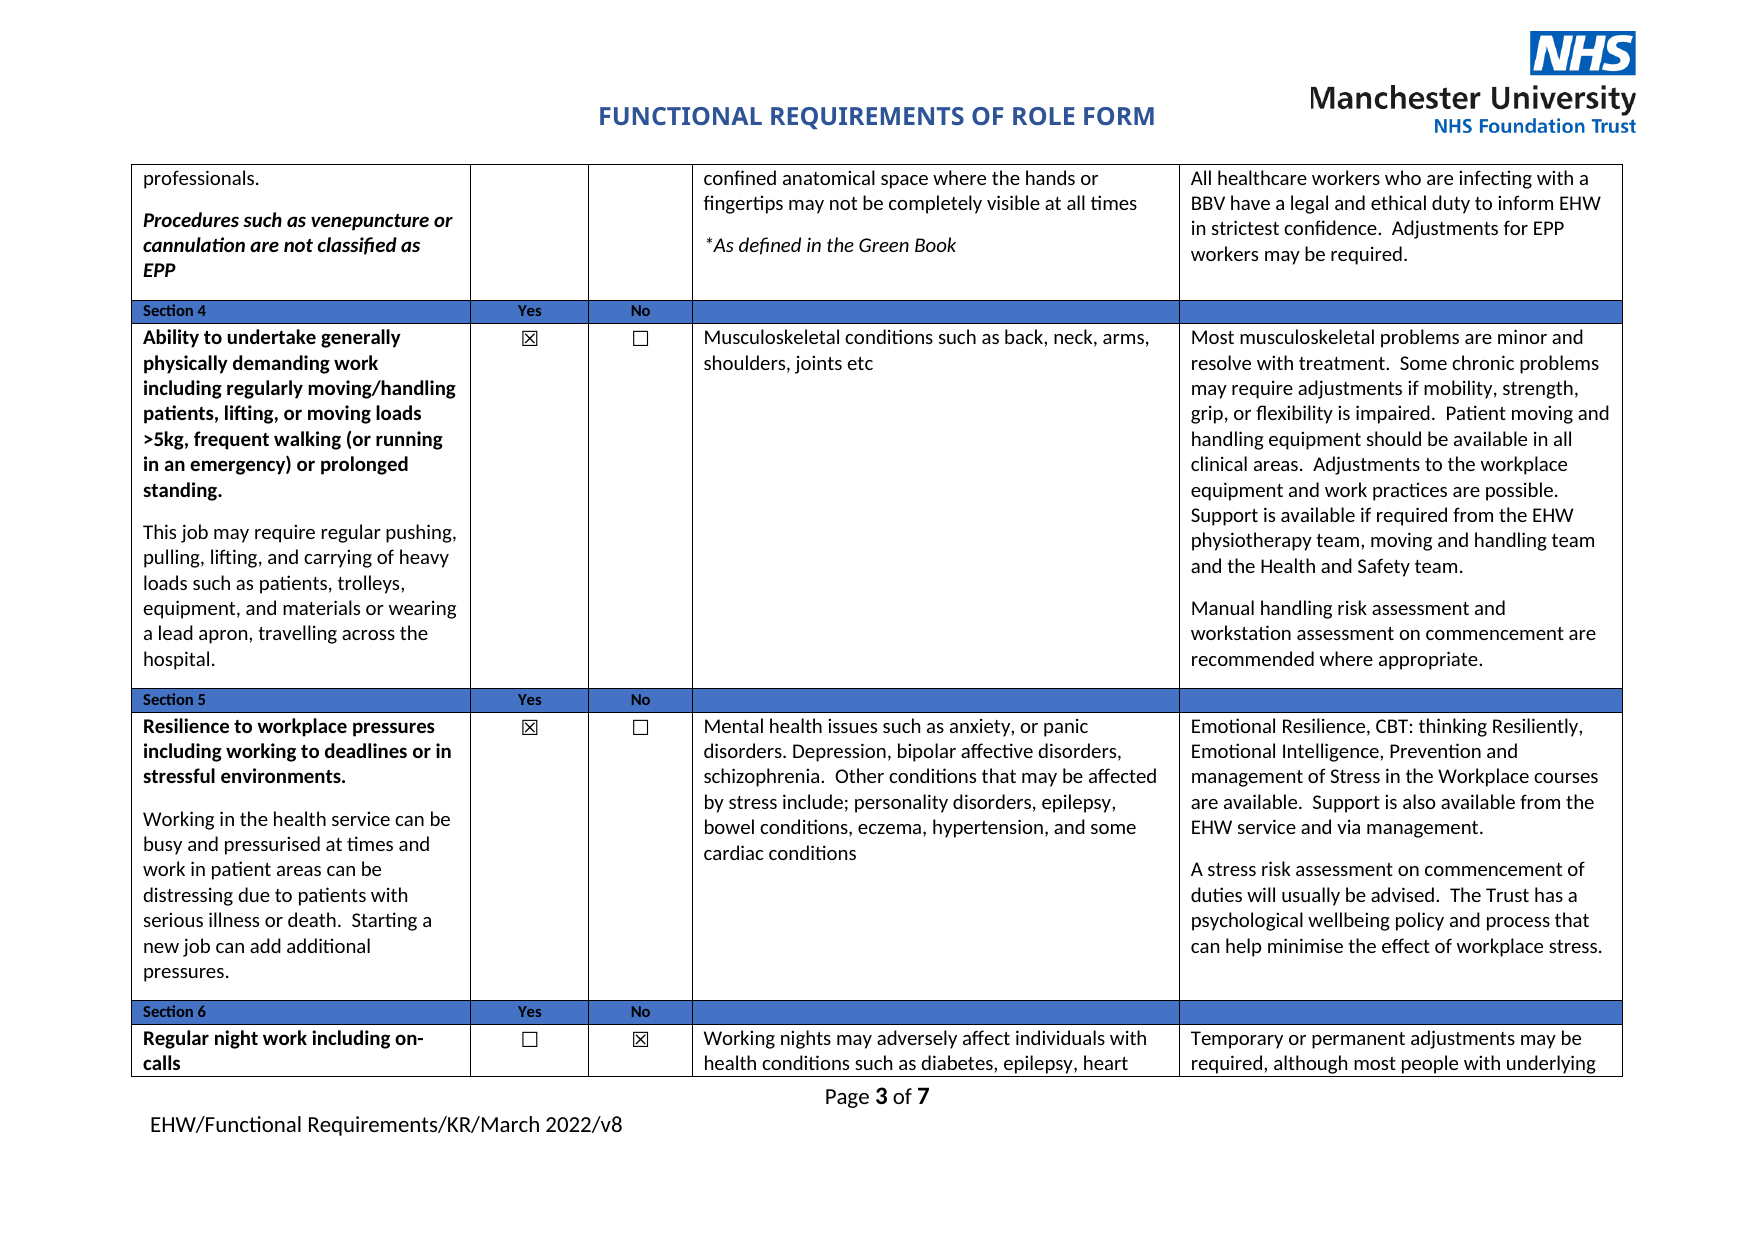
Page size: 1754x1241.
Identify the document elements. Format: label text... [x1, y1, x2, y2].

table_cell Emotional Resilience, CBT: thinking Resiliently, Emotional Intelligence, Prevention and management of Stress in the Workplace courses are available. Support is also available from the EHW service and via management. A stress risk assessment on commencement of duties will usually be advised. The Trust has a psychological wellbeing policy and process that can help minimise the effect of workplace stress. [1180, 713, 1622, 1000]
table_cell [693, 1001, 1179, 1024]
table_cell [693, 689, 1179, 712]
table_cell Section 6 [132, 1001, 470, 1024]
table_cell Yes [471, 1001, 588, 1024]
table_cell Musculoskeletal conditions such as back, neck, arms, shoulders, joints etc [693, 324, 1179, 688]
table_cell [589, 1025, 692, 1076]
table_cell [471, 713, 588, 1000]
table_cell No [589, 301, 692, 323]
table_cell No [589, 1001, 692, 1024]
table_cell Most musculoskeletal problems are minor and resolve with treatment. Some chronic problems may require adjustments if mobility, strength, grip, or flexibility is impaired. Patient moving and handling equipment should be available in all clinical areas. Adjustments to the workplace equipment and work practices are possible. Support is available if required from the EHW physiotherapy team, moving and handling team and the Health and Safety team. Manual handling risk assessment and workstation assessment on commencement are recommended where appropriate. [1180, 324, 1622, 688]
table_cell No [589, 689, 692, 712]
table_cell [1180, 301, 1622, 323]
table_cell Section 4 [132, 301, 470, 323]
table_cell Section 5 [132, 689, 470, 712]
table_cell Ability to undertake generally physically demanding work including regularly moving/handling patients, lifting, or moving loads >5kg, frequent walking (or running in an emergency) or prolonged standing. This job may require regular pushing, pulling, lifting, and carrying of heavy loads such as patients, trolleys, equipment, and materials or wearing a lead apron, travelling across the hospital. [132, 324, 470, 688]
table_cell Mental health issues such as anxiety, or panic disorders. Depression, bipolar affective disorders, schizophrenia. Other conditions that may be affected by stress include; personality disorders, epilepsy, bowel conditions, eczema, hypertension, and some cardiac conditions [693, 713, 1179, 1000]
table_cell [471, 324, 588, 688]
table_cell [1180, 1001, 1622, 1024]
table_cell [589, 713, 692, 1000]
table_cell [471, 1025, 588, 1076]
table_cell [693, 301, 1179, 323]
table_cell [589, 324, 692, 688]
picture [1311, 31, 1636, 133]
table_cell [1180, 689, 1622, 712]
table_cell Regular night work including on-calls [132, 1025, 470, 1076]
table_cell [589, 165, 692, 300]
table_cell Resilience to workplace pressures including working to deadlines or in stressful environments. Working in the health service can be busy and pressurised at times and work in patient areas can be distressing due to patients with serious illness or death. Starting a new job can add additional pressures. [132, 713, 470, 1000]
table_cell [471, 165, 588, 300]
table_cell Yes [471, 301, 588, 323]
table_cell Yes [471, 689, 588, 712]
